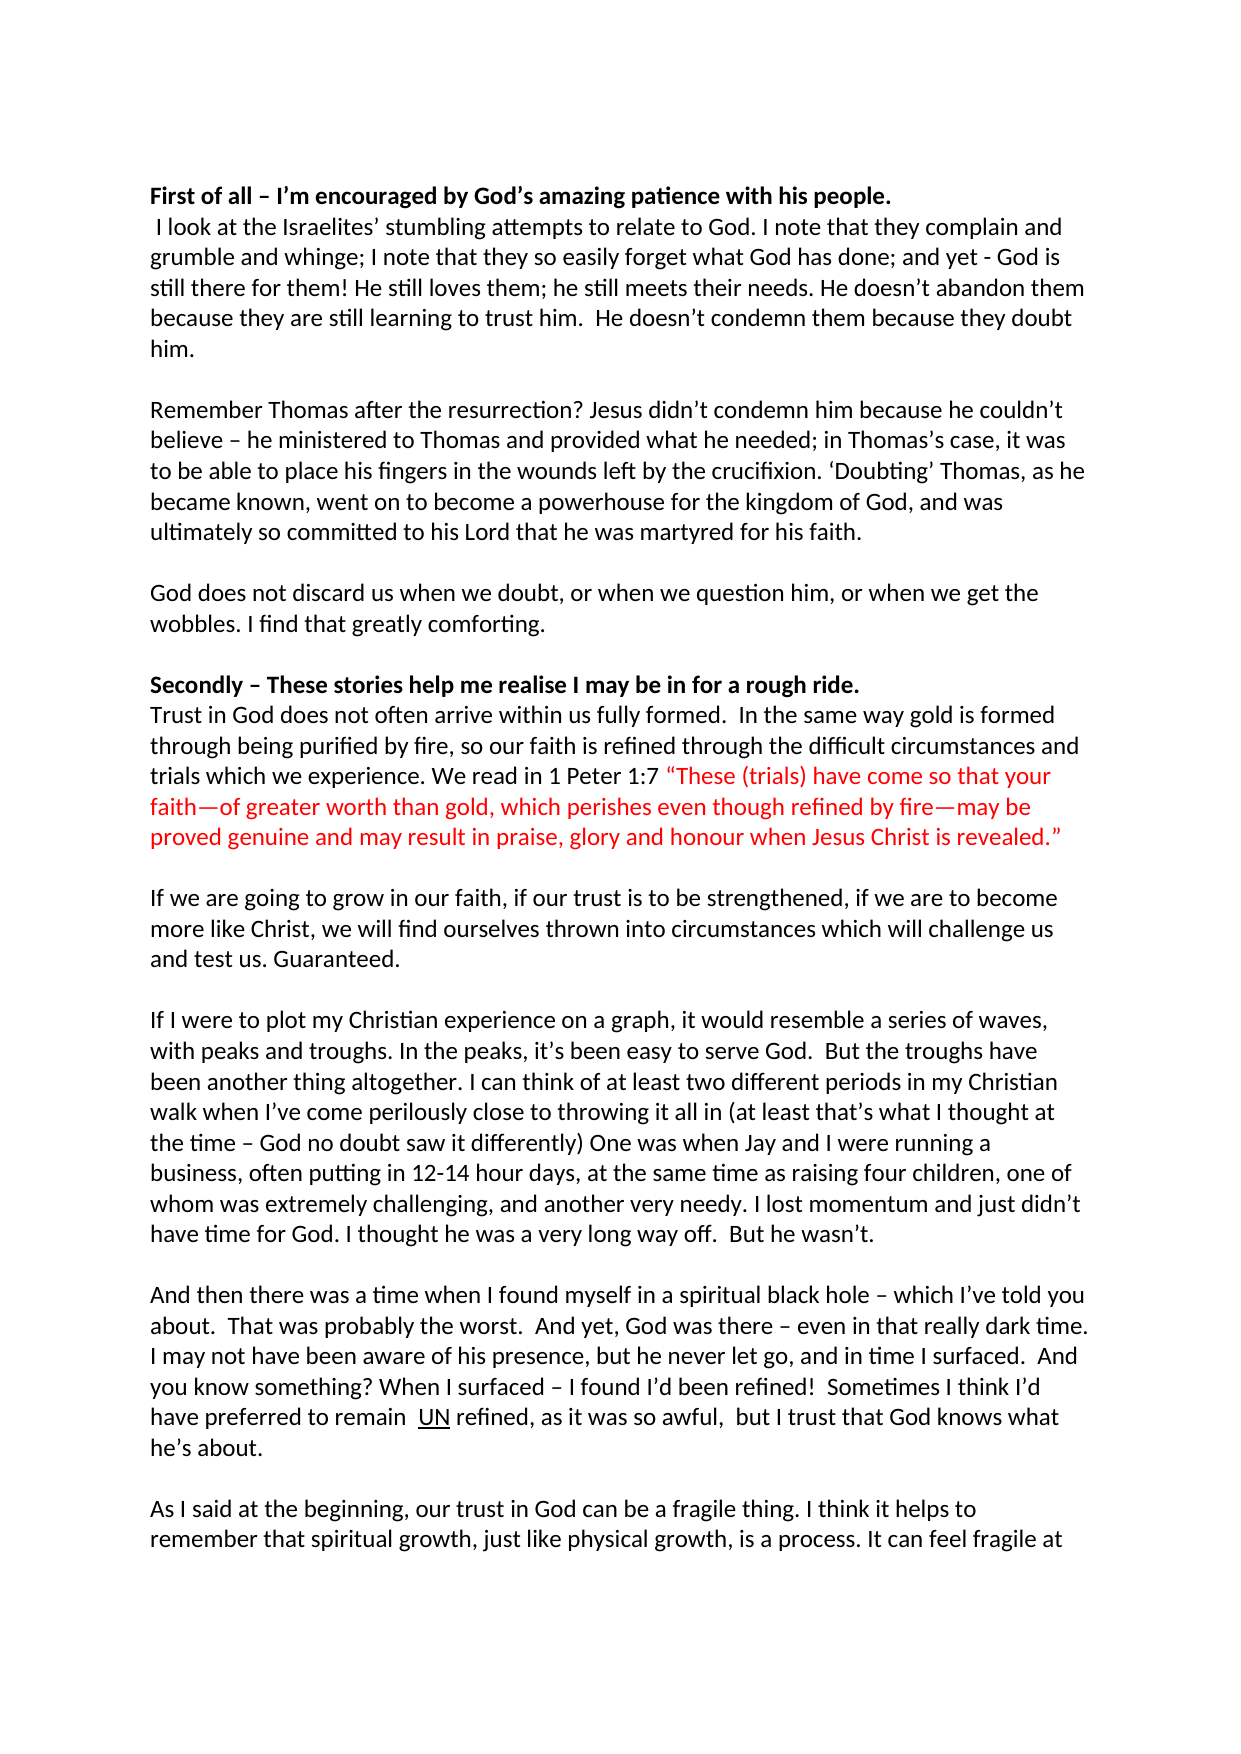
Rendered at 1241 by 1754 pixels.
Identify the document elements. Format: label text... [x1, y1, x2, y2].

text If we are going to grow in our faith, if our trust is to be strengthened, if we are to become more like Christ, we will find ourselves thrown into circumstances which will challenge us and test us. Guaranteed. [150, 882, 1090, 974]
text Trust in God does not often arrive within us fully formed. In the same way gold is formed through being purified by fire, so our faith is refined through the difficult circumstances and trials which we experience. We read in 1 Peter 1:7 “These (trials) have come so that your faith—of greater worth than gold, which perishes even though refined by fire—may be proved genuine and may result in praise, glory and honour when Jesus Christ is revealed.” [150, 699, 1090, 852]
text And then there was a time when I found myself in a spiritual black hole – which I’ve told you about. That was probably the worst. And yet, God was there – even in that really dark time. I may not have been aware of his presence, but he never let go, and in time I surfaced. And you know something? When I surfaced – I found I’d been refined! Sometimes I think I’d have preferred to remain UN refined, as it was so awful, but I trust that God knows what he’s about. [150, 1279, 1090, 1462]
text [150, 1493, 1090, 1554]
text God does not discard us when we doubt, or when we question him, or when we get the wobbles. I find that greatly comforting. [150, 577, 1090, 638]
text I look at the Israelites’ stumbling attempts to relate to God. I note that they complain and grumble and whinge; I note that they so easily forget what God has done; and yet - God is still there for them! He still loves them; he still meets their needs. He doesn’t abandon them because they are still learning to trust him. He doesn’t condemn them because they doubt him. [150, 211, 1090, 364]
text Secondly – These stories help me realise I may be in for a rough ride. [150, 669, 1090, 699]
text First of all – I’m encouraged by God’s amazing patience with his people. [150, 181, 1090, 211]
text If I were to plot my Christian experience on a graph, it would resemble a series of waves, with peaks and troughs. In the peaks, it’s been easy to serve God. But the troughs have been another thing altogether. I can think of at least two different periods in my Christian walk when I’ve come perilously close to throwing it all in (at least that’s what I thought at the time – God no doubt saw it differently) One was when Jay and I were running a business, often putting in 12-14 hour days, at the same time as raising four children, one of whom was extremely challenging, and another very needy. I lost momentum and just didn’t have time for God. I thought he was a very long way off. But he wasn’t. [150, 1004, 1090, 1249]
text Remember Thomas after the resurrection? Jesus didn’t condemn him because he couldn’t believe – he ministered to Thomas and provided what he needed; in Thomas’s case, it was to be able to place his fingers in the wounds left by the crucifixion. ‘Doubting’ Thomas, as he became known, went on to become a powerhouse for the kingdom of God, and was ultimately so committed to his Lord that he was martyred for his faith. [150, 394, 1090, 547]
